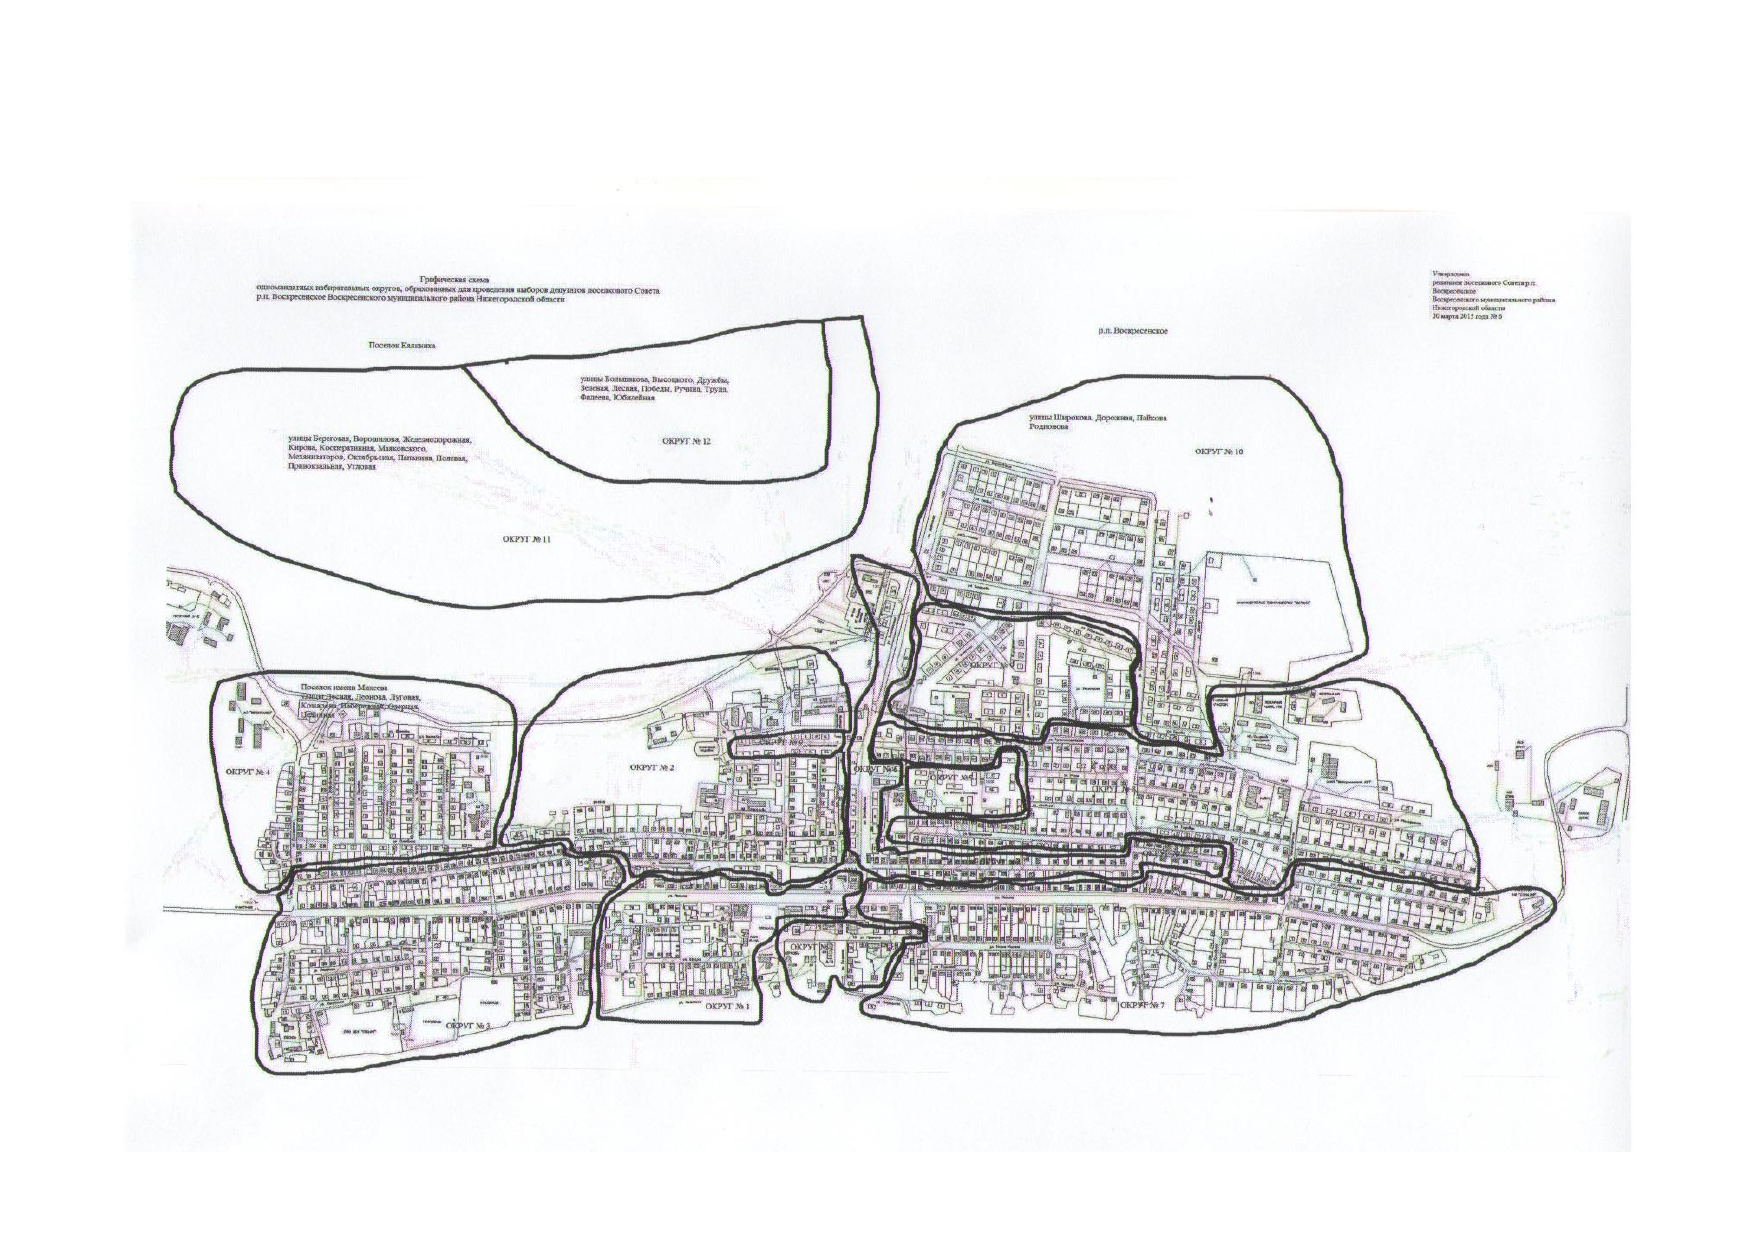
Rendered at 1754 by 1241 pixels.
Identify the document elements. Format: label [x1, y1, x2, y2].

picture [118, 177, 1636, 1152]
